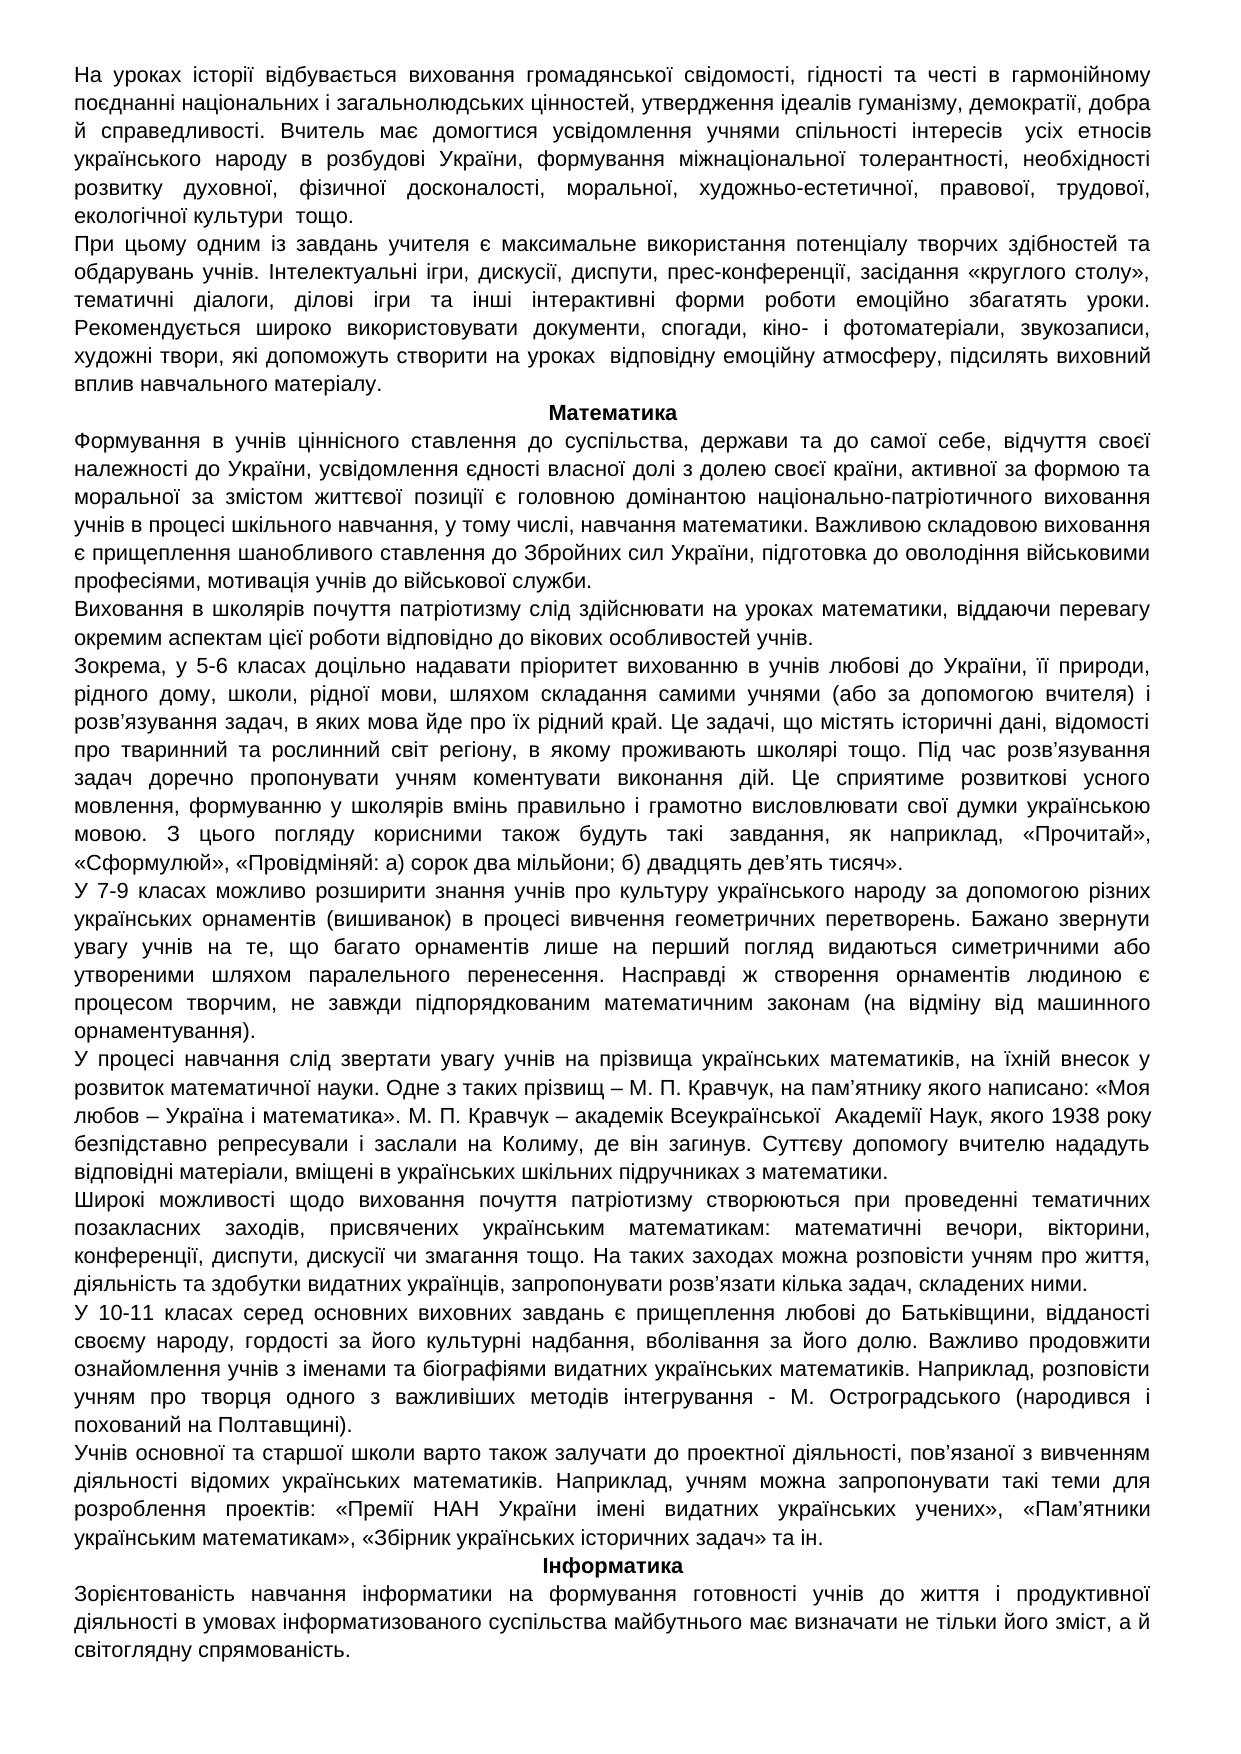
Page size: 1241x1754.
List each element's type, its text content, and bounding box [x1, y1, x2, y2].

text Формування в учнів ціннісного ставлення до суспільства, держави та до самої себе, відчуття своєї належності до України, усвідомлення єдності власної долі з долею своєї країни, активної за формою та моральної за змістом життєвої позиції є головною домінантою національно-патріотичного виховання учнів в процесі шкільного навчання, у тому числі, навчання математики. Важливою складовою виховання є прищеплення шанобливого ставлення до Збройних сил України, підготовка до оволодіння військовими професіями, мотивація учнів до військової служби. [74, 425, 1152, 593]
text Зорієнтованість навчання інформатики на формування готовності учнів до життя і продуктивної діяльності в умовах інформатизованого суспільства майбутнього має визначати не тільки його зміст, а й світоглядну спрямованість. [74, 1578, 1152, 1662]
text На уроках історії відбувається виховання громадянської свідомості, гідності та честі в гармонійному поєднанні національних і загальнолюдських цінностей, утвердження ідеалів гуманізму, демократії, добра й справедливості. Вчитель має домогтися усвідомлення учнями спільності інтересів усіх етносів українського народу в розбудові України, формування міжнаціональної толерантності, необхідності розвитку духовної, фізичної досконалості, моральної, художньо-естетичної, правової, трудової, екологічної культури тощо. [74, 59, 1152, 228]
text У процесі навчання слід звертати увагу учнів на прізвища українських математиків, на їхній внесок у розвиток математичної науки. Одне з таких прізвищ – М. П. Кравчук, на пам’ятнику якого написано: «Моя любов – Україна і математика». М. П. Кравчук – академік Всеукраїнської Академії Наук, якого 1938 року безпідставно репресували і заслали на Колиму, де він загинув. Суттєву допомогу вчителю нададуть відповідні матеріали, вміщені в українських шкільних підручниках з математики. [74, 1043, 1152, 1184]
text Широкі можливості щодо виховання почуття патріотизму створюються при проведенні тематичних позакласних заходів, присвячених українським математикам: математичні вечори, вікторини, конференції, диспути, дискусії чи змагання тощо. На таких заходах можна розповісти учням про життя, діяльність та здобутки видатних українців, запропонувати розв’язати кілька задач, складених ними. [74, 1184, 1152, 1297]
text Зокрема, у 5-6 класах доцільно надавати пріоритет вихованню в учнів любові до України, її природи, рідного дому, школи, рідної мови, шляхом складання самими учнями (або за допомогою вчителя) і розв’язування задач, в яких мова йде про їх рідний край. Це задачі, що містять історичні дані, відомості про тваринний та рослинний світ регіону, в якому проживають школярі тощо. Під час розв’язування задач доречно пропонувати учням коментувати виконання дій. Це сприятиме розвиткові усного мовлення, формуванню у школярів вмінь правильно і грамотно висловлювати свої думки українською мовою. З цього погляду корисними також будуть такі завдання, як наприклад, «Прочитай», «Сформулюй», «Провідміняй: а) сорок два мільйони; б) двадцять дев’ять тисяч». [74, 650, 1152, 875]
text У 7-9 класах можливо розширити знання учнів про культуру українського народу за допомогою різних українських орнаментів (вишиванок) в процесі вивчення геометричних перетворень. Бажано звернути увагу учнів на те, що багато орнаментів лише на перший погляд видаються симетричними або утвореними шляхом паралельного перенесення. Насправді ж створення орнаментів людиною є процесом творчим, не завжди підпорядкованим математичним законам (на відміну від машинного орнаментування). [74, 875, 1152, 1043]
text Інформатика [74, 1550, 1152, 1578]
text У 10-11 класах серед основних виховних завдань є прищеплення любові до Батьківщини, відданості своєму народу, гордості за його культурні надбання, вболівання за його долю. Важливо продовжити ознайомлення учнів з іменами та біографіями видатних українських математиків. Наприклад, розповісти учням про творця одного з важливіших методів інтегрування - М. Остроградського (народився і похований на Полтавщині). [74, 1297, 1152, 1437]
text Виховання в школярів почуття патріотизму слід здійснювати на уроках математики, віддаючи перевагу окремим аспектам цієї роботи відповідно до вікових особливостей учнів. [74, 593, 1152, 650]
text При цьому одним із завдань учителя є максимальне використання потенціалу творчих здібностей та обдарувань учнів. Інтелектуальні ігри, дискусії, диспути, прес-конференції, засідання «круглого столу», тематичні діалоги, ділові ігри та інші інтерактивні форми роботи емоційно збагатять уроки. Рекомендується широко використовувати документи, спогади, кіно- і фотоматеріали, звукозаписи, художні твори, які допоможуть створити на уроках відповідну емоційну атмосферу, підсилять виховний вплив навчального матеріалу. [74, 228, 1152, 397]
text Математика [74, 397, 1152, 425]
text Учнів основної та старшої школи варто також залучати до проектної діяльності, пов’язаної з вивченням діяльності відомих українських математиків. Наприклад, учням можна запропонувати такі теми для розроблення проектів: «Премії НАН України імені видатних українських учених», «Пам’ятники українським математикам», «Збірник українських історичних задач» та ін. [74, 1437, 1152, 1550]
